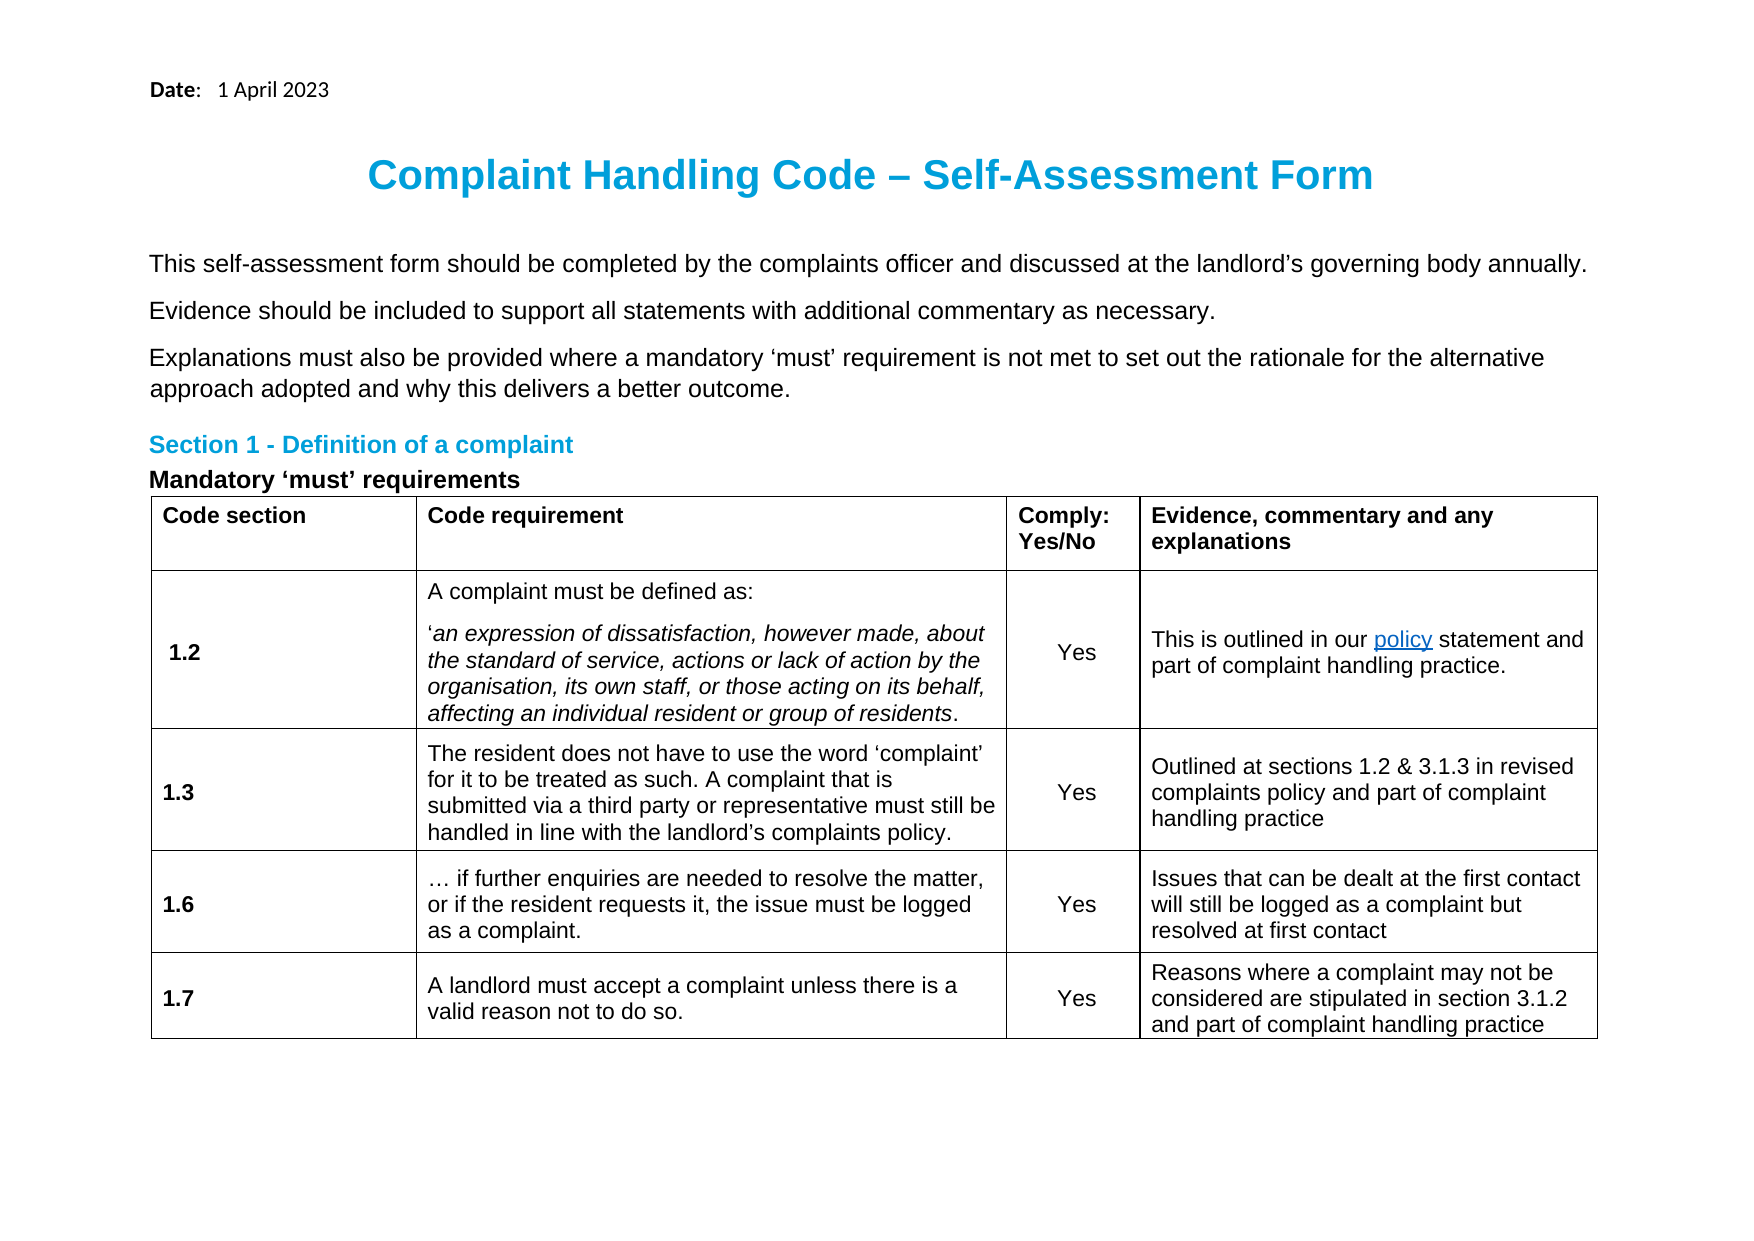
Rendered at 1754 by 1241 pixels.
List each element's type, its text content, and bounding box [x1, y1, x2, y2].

table_cell Yes [1007, 851, 1139, 952]
table_cell Yes [1007, 729, 1139, 850]
table_cell A complaint must be defined as: ‘an expression of dissatisfaction, however made, about the standard of service, actions or lack of action by the organisation, its own staff, or those acting on its behalf, affecting an individual resident or group of residents. [417, 571, 1006, 728]
table_cell This is outlined in our policy statement and part of complaint handling practice. [1141, 571, 1597, 728]
subtitle Mandatory ‘must’ requirements [148, 465, 1591, 493]
subtitle Section 1 - Definition of a complaint [148, 430, 756, 458]
table_cell Reasons where a complaint may not be considered are stipulated in section 3.1.2 and part of complaint handling practice [1141, 953, 1597, 1037]
table_cell 1.2 [152, 571, 416, 728]
table_header Code section [152, 497, 416, 570]
table_cell 1.7 [152, 953, 416, 1037]
table_cell … if further enquiries are needed to resolve the matter, or if the resident requests it, the issue must be logged as a complaint. [417, 851, 1006, 952]
table_cell Yes [1007, 571, 1139, 728]
table_cell The resident does not have to use the word ‘complaint’ for it to be treated as such. A complaint that is submitted via a third party or representative must still be handled in line with the landlord’s complaints policy. [417, 729, 1006, 850]
table_cell Outlined at sections 1.2 & 3.1.3 in revised complaints policy and part of complaint handling practice [1141, 729, 1597, 850]
table_cell Issues that can be dealt at the first contact will still be logged as a complaint but resolved at first contact [1141, 851, 1597, 952]
text Explanations must also be provided where a mandatory ‘must’ requirement is not met to set out the rationale for the alternative approach adopted and why this delivers a better outcome. [148, 343, 1591, 403]
table_header Code requirement [417, 497, 1006, 570]
table_cell A landlord must accept a complaint unless there is a valid reason not to do so. [417, 953, 1006, 1037]
table_cell 1.3 [152, 729, 416, 850]
text This self-assessment form should be completed by the complaints officer and discussed at the landlord’s governing body annually. [148, 249, 1591, 277]
table_cell 1.6 [152, 851, 416, 952]
text Evidence should be included to support all statements with additional commentary as necessary. [148, 296, 1591, 325]
table_header Comply: Yes/No [1007, 497, 1139, 570]
table_cell Yes [1007, 953, 1139, 1037]
text Complaint Handling Code – Self-Assessment Form [150, 151, 1591, 198]
table_header Evidence, commentary and any explanations [1141, 497, 1597, 570]
